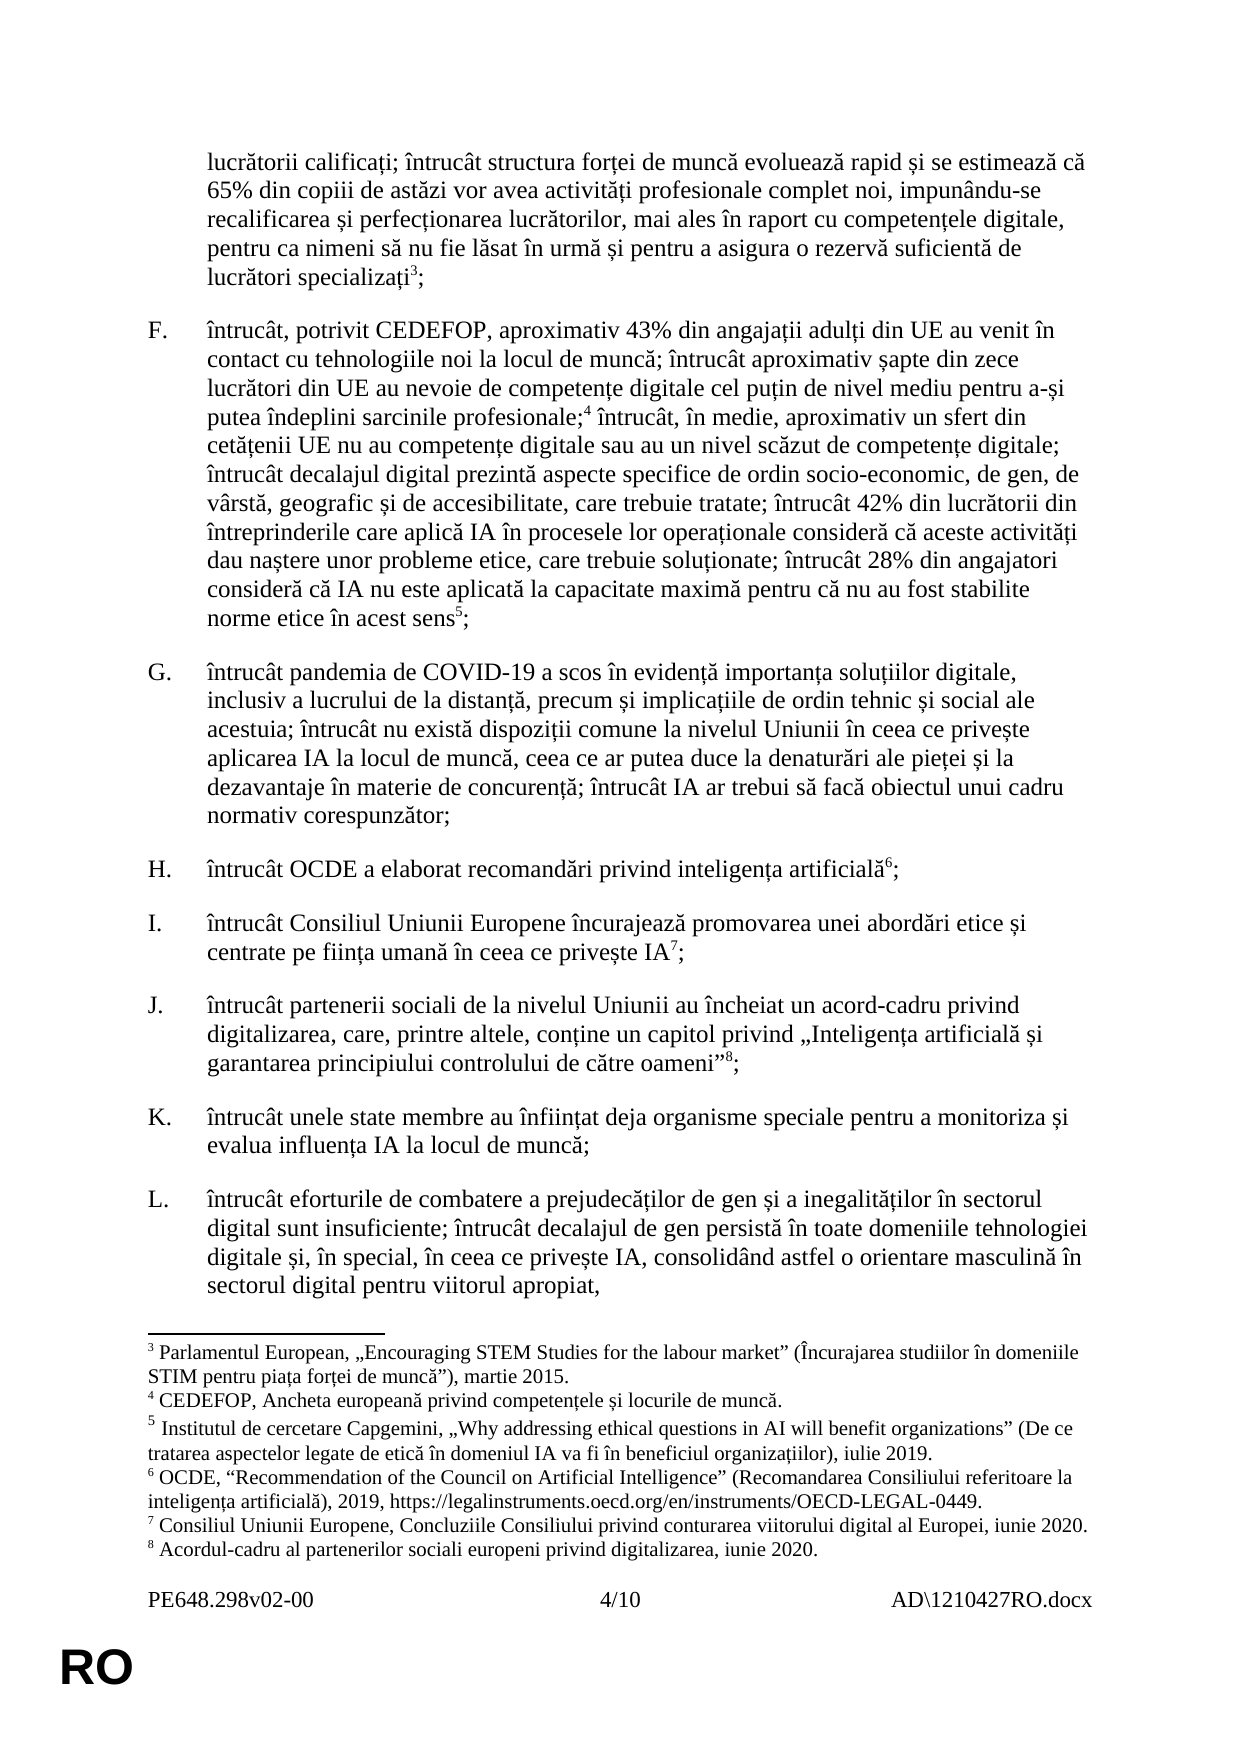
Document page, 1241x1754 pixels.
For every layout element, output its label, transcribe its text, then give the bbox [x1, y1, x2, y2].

text G. întrucât pandemia de COVID-19 a scos în evidență importanța soluțiilor digitale, inclusiv a lucrului de la distanță, precum și implicațiile de ordin tehnic și social ale acestuia; întrucât nu există dispoziții comune la nivelul Uniunii în ceea ce privește aplicarea IA la locul de muncă, ceea ce ar putea duce la denaturări ale pieței și la dezavantaje în materie de concurență; întrucât IA ar trebui să facă obiectul unui cadru normativ corespunzător; [148, 657, 1092, 829]
text H. întrucât OCDE a elaborat recomandări privind inteligența artificială; [148, 854, 1092, 883]
text I. întrucât Consiliul Uniunii Europene încurajează promovarea unei abordări etice și centrate pe ființa umană în ceea ce privește IA; [148, 908, 1092, 966]
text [148, 147, 1092, 291]
text K. întrucât unele state membre au înființat deja organisme speciale pentru a monitoriza și evalua influența IA la locul de muncă; [148, 1102, 1092, 1159]
text J. întrucât partenerii sociali de la nivelul Uniunii au încheiat un acord-cadru privind digitalizarea, care, printre altele, conține un capitol privind „Inteligența artificială și garantarea principiului controlului de către oameni”; [148, 991, 1092, 1077]
text L. întrucât eforturile de combatere a prejudecăților de gen și a inegalităților în sectorul digital sunt insuficiente; întrucât decalajul de gen persistă în toate domeniile tehnologiei digitale și, în special, în ceea ce privește IA, consolidând astfel o orientare masculină în sectorul digital pentru viitorul apropiat, [148, 1184, 1092, 1299]
text F. întrucât, potrivit CEDEFOP, aproximativ 43% din angajații adulți din UE au venit în contact cu tehnologiile noi la locul de muncă; întrucât aproximativ șapte din zece lucrători din UE au nevoie de competențe digitale cel puțin de nivel mediu pentru a-și putea îndeplini sarcinile profesionale; întrucât, în medie, aproximativ un sfert din cetățenii UE nu au competențe digitale sau au un nivel scăzut de competențe digitale; întrucât decalajul digital prezintă aspecte specifice de ordin socio-economic, de gen, de vârstă, geografic și de accesibilitate, care trebuie tratate; întrucât 42% din lucrătorii din întreprinderile care aplică IA în procesele lor operaționale consideră că aceste activități dau naștere unor probleme etice, care trebuie soluționate; întrucât 28% din angajatori consideră că IA nu este aplicată la capacitate maximă pentru că nu au fost stabilite norme etice în acest sens; [148, 316, 1092, 632]
